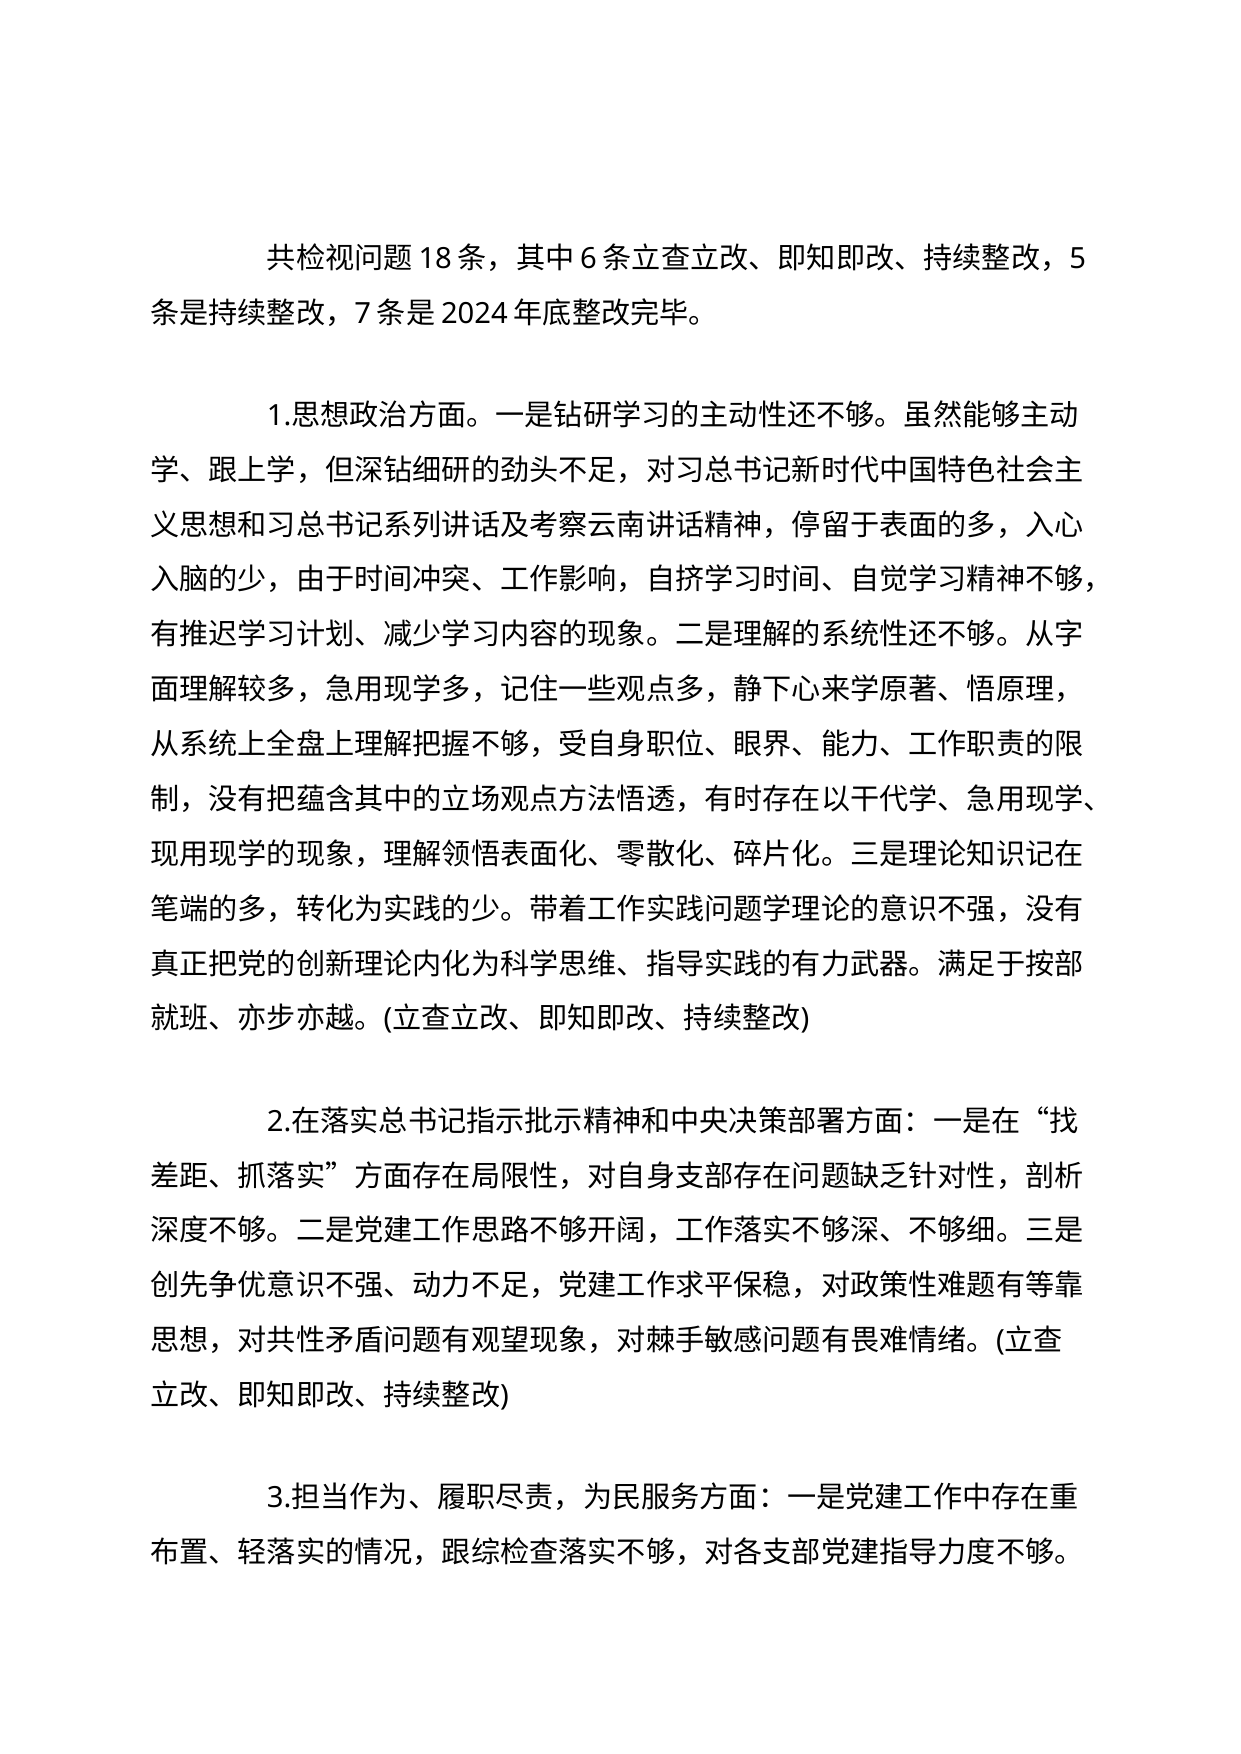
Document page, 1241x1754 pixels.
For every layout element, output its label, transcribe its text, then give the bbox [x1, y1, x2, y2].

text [150, 1474, 1090, 1571]
text 1.思想政治方面。一是钻研学习的主动性还不够。虽然能够主动学、跟上学，但深钻细研的劲头不足，对习总书记新时代中国特色社会主义思想和习总书记系列讲话及考察云南讲话精神，停留于表面的多，入心入脑的少，由于时间冲突、工作影响，自挤学习时间、自觉学习精神不够，有推迟学习计划、减少学习内容的现象。二是理解的系统性还不够。从字面理解较多，急用现学多，记住一些观点多，静下心来学原著、悟原理，从系统上全盘上理解把握不够，受自身职位、眼界、能力、工作职责的限制，没有把蕴含其中的立场观点方法悟透，有时存在以干代学、急用现学、现用现学的现象，理解领悟表面化、零散化、碎片化。三是理论知识记在笔端的多，转化为实践的少。带着工作实践问题学理论的意识不强，没有真正把党的创新理论内化为科学思维、指导实践的有力武器。满足于按部就班、亦步亦越。(立查立改、即知即改、持续整改) [150, 391, 1090, 1037]
text 共检视问题18条，其中6条立查立改、即知即改、持续整改，5条是持续整改，7条是2024年底整改完毕。 [150, 234, 1090, 332]
text 2.在落实总书记指示批示精神和中央决策部署方面：一是在“找差距、抓落实”方面存在局限性，对自身支部存在问题缺乏针对性，剖析深度不够。二是党建工作思路不够开阔，工作落实不够深、不够细。三是创先争优意识不强、动力不足，党建工作求平保稳，对政策性难题有等靠思想，对共性矛盾问题有观望现象，对棘手敏感问题有畏难情绪。(立查立改、即知即改、持续整改) [150, 1097, 1090, 1414]
